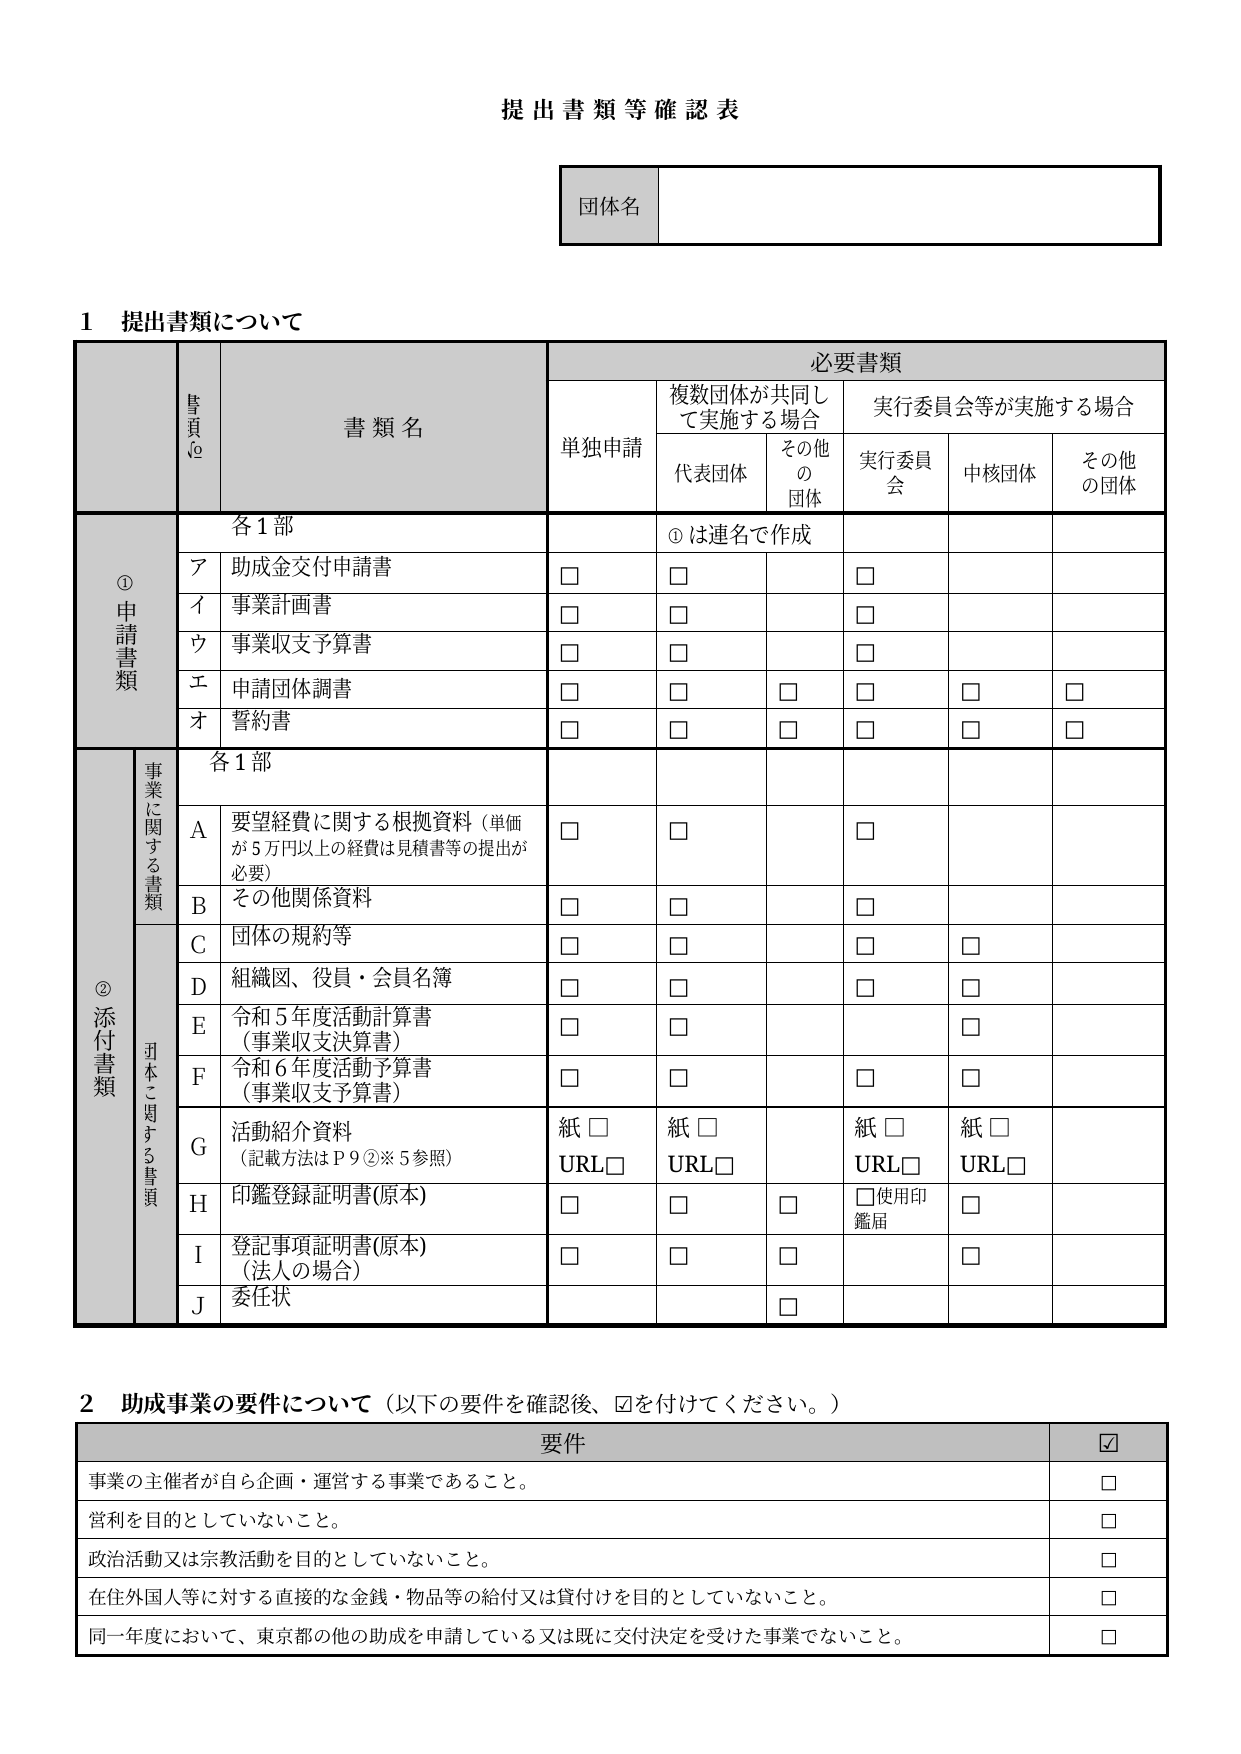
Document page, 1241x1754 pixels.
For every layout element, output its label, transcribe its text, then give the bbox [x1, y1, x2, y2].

table_cell [949, 632, 1052, 670]
table_cell □ [949, 963, 1052, 1004]
table_cell [657, 1286, 766, 1323]
table_cell [767, 632, 843, 670]
table_cell □ [1050, 1501, 1166, 1538]
table_cell 事業計画書 [221, 594, 546, 631]
table_cell 事業に関する書類 [136, 750, 176, 924]
table_cell [767, 1005, 843, 1055]
table_header 要件 [78, 1424, 1049, 1461]
table_cell [1053, 963, 1164, 1004]
table_cell [657, 750, 766, 805]
table_cell 助成金交付申請書 [221, 553, 546, 593]
table_cell 誓約書 [221, 709, 546, 747]
table_cell [1053, 886, 1164, 924]
table_cell □ [949, 1056, 1052, 1106]
table_cell その他の 団体 [767, 434, 843, 511]
table_cell [1053, 1056, 1164, 1106]
table_cell [179, 515, 220, 552]
table_cell Ｉ [179, 1235, 220, 1284]
table_cell [549, 515, 656, 552]
table_cell [1053, 1286, 1164, 1323]
table_cell [767, 1108, 843, 1182]
table_cell [767, 806, 843, 885]
table_cell □ [657, 671, 766, 708]
table_cell 複数団体が共同し て実施する場合 [657, 381, 843, 433]
table_cell [1053, 594, 1164, 631]
table_cell [1053, 925, 1164, 962]
table_cell □ [657, 553, 766, 593]
table_cell Ｆ [179, 1056, 220, 1106]
table_cell [844, 1235, 948, 1284]
table_cell □ [949, 1184, 1052, 1233]
table_cell □ [844, 709, 948, 747]
table_cell [1053, 806, 1164, 885]
table_cell □ [549, 594, 656, 631]
table_cell [1053, 1184, 1164, 1233]
table_cell [549, 750, 656, 805]
table_cell 団体に関する書類 [136, 925, 176, 1323]
text １ 提出書類について [75, 302, 1165, 339]
table_cell □ [767, 671, 843, 708]
table_cell [949, 515, 1052, 552]
table_cell □ [657, 806, 766, 885]
table_cell □ [1050, 1462, 1166, 1500]
table_cell [949, 886, 1052, 924]
table_cell [844, 1286, 948, 1323]
table_cell □ [657, 1056, 766, 1106]
table_cell □ [844, 594, 948, 631]
table_cell [1053, 632, 1164, 670]
table_cell □ [657, 1184, 766, 1233]
table_cell □ [844, 886, 948, 924]
table_cell □ [657, 886, 766, 924]
table_cell □ [767, 1235, 843, 1284]
table_cell 代表団体 [657, 434, 766, 511]
table_cell イ [179, 594, 220, 631]
table_cell オ [179, 709, 220, 747]
table_cell Ａ [179, 806, 220, 885]
table_cell 令和６年度活動予算書 （事業収支予算書） [221, 1056, 546, 1106]
table_cell ①申請書類 [77, 515, 176, 747]
table_cell 各1部 [179, 750, 546, 805]
table_cell □ [549, 963, 656, 1004]
table_cell 事業収支予算書 [221, 632, 546, 670]
table_cell [1053, 553, 1164, 593]
table_cell [767, 925, 843, 962]
table_cell Ｈ [179, 1184, 220, 1233]
table_cell □ [844, 925, 948, 962]
table_header ☑ [1050, 1424, 1166, 1461]
table_cell □ [549, 1056, 656, 1106]
table_header [77, 343, 176, 511]
table_cell □ [1050, 1578, 1166, 1615]
table_cell 令和５年度活動計算書 （事業収支決算書） [221, 1005, 546, 1055]
table_cell □ [844, 1056, 948, 1106]
table_cell [1053, 750, 1164, 805]
table_cell 各1部 [220, 515, 546, 552]
table_header 書類№ [179, 343, 220, 511]
table_cell 要望経費に関する根拠資料（単価が5万円以上の経費は見積書等の提出が必要） [221, 806, 546, 885]
table_cell Ｂ [179, 886, 220, 924]
table_cell 紙 □ URL□ [844, 1108, 948, 1182]
table_cell □ [949, 1235, 1052, 1284]
table_cell 委任状 [221, 1286, 546, 1323]
table_cell 営利を目的としていないこと。 [78, 1501, 1049, 1538]
table_header [659, 168, 1158, 243]
table_cell エ [179, 671, 220, 708]
table_cell □ [657, 963, 766, 1004]
table_cell 紙 □ URL□ [657, 1108, 766, 1182]
table_cell Ｃ [179, 925, 220, 962]
table_cell □ [549, 886, 656, 924]
table_cell [767, 963, 843, 1004]
table_cell [767, 886, 843, 924]
table_cell [1053, 1235, 1164, 1284]
table_cell 印鑑登録証明書(原本) [221, 1184, 546, 1233]
table_cell ウ [179, 632, 220, 670]
table_cell □ [657, 632, 766, 670]
table_cell ①は連名で作成 [657, 515, 843, 552]
table_cell □ [549, 632, 656, 670]
table_cell □ [1053, 671, 1164, 708]
table_cell 登記事項証明書(原本) （法人の場合） [221, 1235, 546, 1284]
table_cell □ [1050, 1616, 1166, 1654]
table_cell [844, 1005, 948, 1055]
table_cell □ [844, 671, 948, 708]
table_cell [1053, 1005, 1164, 1055]
table_cell [767, 750, 843, 805]
table_cell [844, 750, 948, 805]
table_cell 活動紹介資料 （記載方法はＰ９②※５参照） [221, 1108, 546, 1182]
table_cell 同一年度において、東京都の他の助成を申請している又は既に交付決定を受けた事業でないこと。 [78, 1616, 1049, 1654]
table_cell [844, 515, 948, 552]
table_cell 団体の規約等 [221, 925, 546, 962]
table_cell □ [549, 709, 656, 747]
table_cell □ [657, 1005, 766, 1055]
table_cell その他 の団体 [1053, 434, 1164, 511]
table_cell □ [844, 632, 948, 670]
table_cell □ [549, 553, 656, 593]
table_cell [767, 1056, 843, 1106]
table_cell [1053, 1108, 1164, 1182]
table_cell □ [549, 671, 656, 708]
table_cell [949, 750, 1052, 805]
table_cell □ [844, 963, 948, 1004]
table_cell [949, 594, 1052, 631]
table_cell □ [767, 1184, 843, 1233]
table_cell □ [1053, 709, 1164, 747]
table_cell □ [949, 671, 1052, 708]
table_cell □ [949, 709, 1052, 747]
table_cell [767, 594, 843, 631]
table_cell [949, 553, 1052, 593]
table_cell その他関係資料 [221, 886, 546, 924]
table_cell 在住外国人等に対する直接的な金銭・物品等の給付又は貸付けを目的としていないこと。 [78, 1578, 1049, 1615]
table_cell Ｄ [179, 963, 220, 1004]
table_cell □ [949, 925, 1052, 962]
table_cell 紙 □ URL□ [549, 1108, 656, 1182]
table_cell 中核団体 [949, 434, 1052, 511]
table_cell ア [179, 553, 220, 593]
table_cell [549, 381, 656, 433]
table_cell □ [844, 553, 948, 593]
table_header 書類名 [221, 343, 546, 511]
table_cell □使用印鑑届 [844, 1184, 948, 1233]
table_cell 事業の主催者が自ら企画・運営する事業であること。 [78, 1462, 1049, 1500]
table_cell [549, 1286, 656, 1323]
text ２ 助成事業の要件について（以下の要件を確認後、☑を付けてください。） [75, 1384, 1165, 1422]
table_cell □ [549, 1235, 656, 1284]
table_cell [767, 553, 843, 593]
table_cell □ [1050, 1539, 1166, 1577]
table_cell [949, 1286, 1052, 1323]
table_cell [949, 806, 1052, 885]
table_cell □ [767, 709, 843, 747]
table_header 団体名 [562, 168, 658, 243]
table_cell 組織図、役員・会員名簿 [221, 963, 546, 1004]
table_cell □ [657, 1235, 766, 1284]
table_cell Ｇ [179, 1108, 220, 1182]
table_cell 政治活動又は宗教活動を目的としていないこと。 [78, 1539, 1049, 1577]
table_cell □ [657, 594, 766, 631]
table_cell [1053, 515, 1164, 552]
table_cell □ [949, 1005, 1052, 1055]
table_cell Ｅ [179, 1005, 220, 1055]
table_cell 紙 □ URL□ [949, 1108, 1052, 1182]
table_cell □ [549, 925, 656, 962]
table_cell □ [844, 806, 948, 885]
table_cell 実行委員会等が実施する場合 [844, 381, 1164, 433]
table_cell □ [549, 1184, 656, 1233]
table_cell Ｊ [179, 1286, 220, 1323]
table_cell 実行委員会 [844, 434, 948, 511]
table_cell □ [657, 925, 766, 962]
table_cell 申請団体調書 [221, 671, 546, 708]
text 提出書類等確認表 [75, 89, 1165, 127]
table_cell □ [767, 1286, 843, 1323]
table_cell 単独申請 [549, 433, 656, 511]
table_cell □ [549, 806, 656, 885]
table_cell □ [657, 709, 766, 747]
table_cell ②添付書類 [77, 750, 133, 1323]
table_header 必要書類 [549, 343, 1164, 380]
table_cell □ [549, 1005, 656, 1055]
